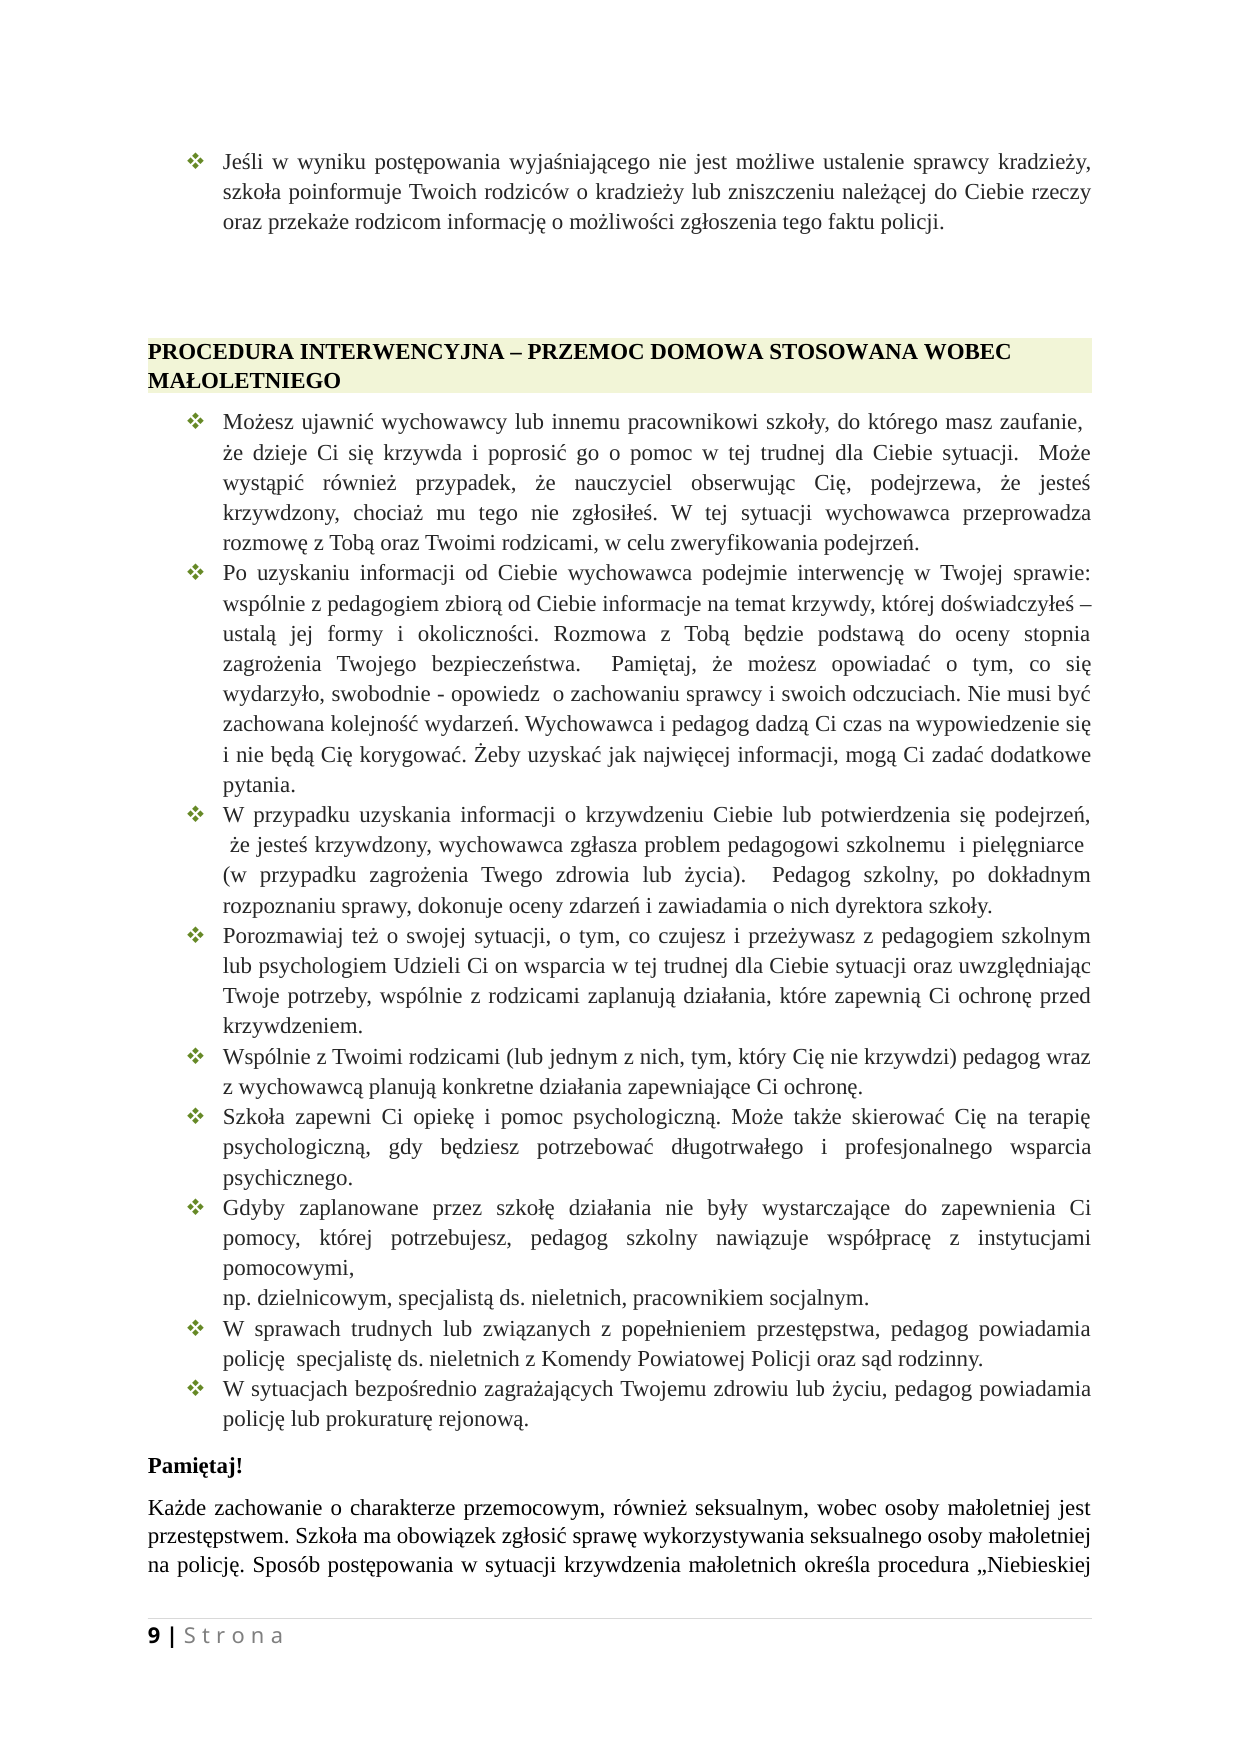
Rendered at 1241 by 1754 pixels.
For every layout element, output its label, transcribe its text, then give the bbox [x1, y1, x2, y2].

list Porozmawiaj też o swojej sytuacji, o tym, co czujesz i przeżywasz z pedagogiem szkolnym lub psychologiem Udzieli Ci on wsparcia w tej trudnej dla Ciebie sytuacji oraz uwzględniając Twoje potrzeby, wspólnie z rodzicami zaplanują działania, które zapewnią Ci ochronę przed krzywdzeniem. [185, 922, 1092, 1039]
list Szkoła zapewni Ci opiekę i pomoc psychologiczną. Może także skierować Cię na terapię psychologiczną, gdy będziesz potrzebować długotrwałego i profesjonalnego wsparcia psychicznego. [185, 1103, 1092, 1190]
list W sytuacjach bezpośrednio zagrażających Twojemu zdrowiu lub życiu, pedagog powiadamia policję lub prokuraturę rejonową. [185, 1375, 1092, 1432]
list Jeśli w wyniku postępowania wyjaśniającego nie jest możliwe ustalenie sprawcy kradzieży, szkoła poinformuje Twoich rodziców o kradzieży lub zniszczeniu należącej do Ciebie rzeczy oraz przekaże rodzicom informację o możliwości zgłoszenia tego faktu policji. [185, 148, 1092, 234]
list W przypadku uzyskania informacji o krzywdzeniu Ciebie lub potwierdzenia się podejrzeń, że jesteś krzywdzony, wychowawca zgłasza problem pedagogowi szkolnemu i pielęgniarce (w przypadku zagrożenia Twego zdrowia lub życia). Pedagog szkolny, po dokładnym rozpoznaniu sprawy, dokonuje oceny zdarzeń i zawiadamia o nich dyrektora szkoły. [185, 801, 1092, 918]
text PROCEDURA INTERWENCYJNA – PRZEMOC DOMOWA STOSOWANA WOBEC MAŁOLETNIEGO [148, 338, 1092, 393]
list Po uzyskaniu informacji od Ciebie wychowawca podejmie interwencję w Twojej sprawie: wspólnie z pedagogiem zbiorą od Ciebie informacje na temat krzywdy, której doświadczyłeś – ustalą jej formy i okoliczności. Rozmowa z Tobą będzie podstawą do oceny stopnia zagrożenia Twojego bezpieczeństwa. Pamiętaj, że możesz opowiadać o tym, co się wydarzyło, swobodnie - opowiedz o zachowaniu sprawcy i swoich odczuciach. Nie musi być zachowana kolejność wydarzeń. Wychowawca i pedagog dadzą Ci czas na wypowiedzenie się i nie będą Cię korygować. Żeby uzyskać jak najwięcej informacji, mogą Ci zadać dodatkowe pytania. [185, 559, 1092, 797]
list W sprawach trudnych lub związanych z popełnieniem przestępstwa, pedagog powiadamia policję specjalistę ds. nieletnich z Komendy Powiatowej Policji oraz sąd rodzinny. [185, 1314, 1092, 1371]
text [148, 1493, 1092, 1578]
list Gdyby zaplanowane przez szkołę działania nie były wystarczające do zapewnienia Ci pomocy, której potrzebujesz, pedagog szkolny nawiązuje współpracę z instytucjami pomocowymi, np. dzielnicowym, specjalistą ds. nieletnich, pracownikiem socjalnym. [185, 1194, 1092, 1311]
list Wspólnie z Twoimi rodzicami (lub jednym z nich, tym, który Cię nie krzywdzi) pedagog wraz z wychowawcą planują konkretne działania zapewniające Ci ochronę. [185, 1043, 1092, 1099]
text Pamiętaj! [148, 1452, 1092, 1478]
list Możesz ujawnić wychowawcy lub innemu pracownikowi szkoły, do którego masz zaufanie, że dzieje Ci się krzywda i poprosić go o pomoc w tej trudnej dla Ciebie sytuacji. Może wystąpić również przypadek, że nauczyciel obserwując Cię, podejrzewa, że jesteś krzywdzony, chociaż mu tego nie zgłosiłeś. W tej sytuacji wychowawca przeprowadza rozmowę z Tobą oraz Twoimi rodzicami, w celu zweryfikowania podejrzeń. [185, 408, 1092, 556]
